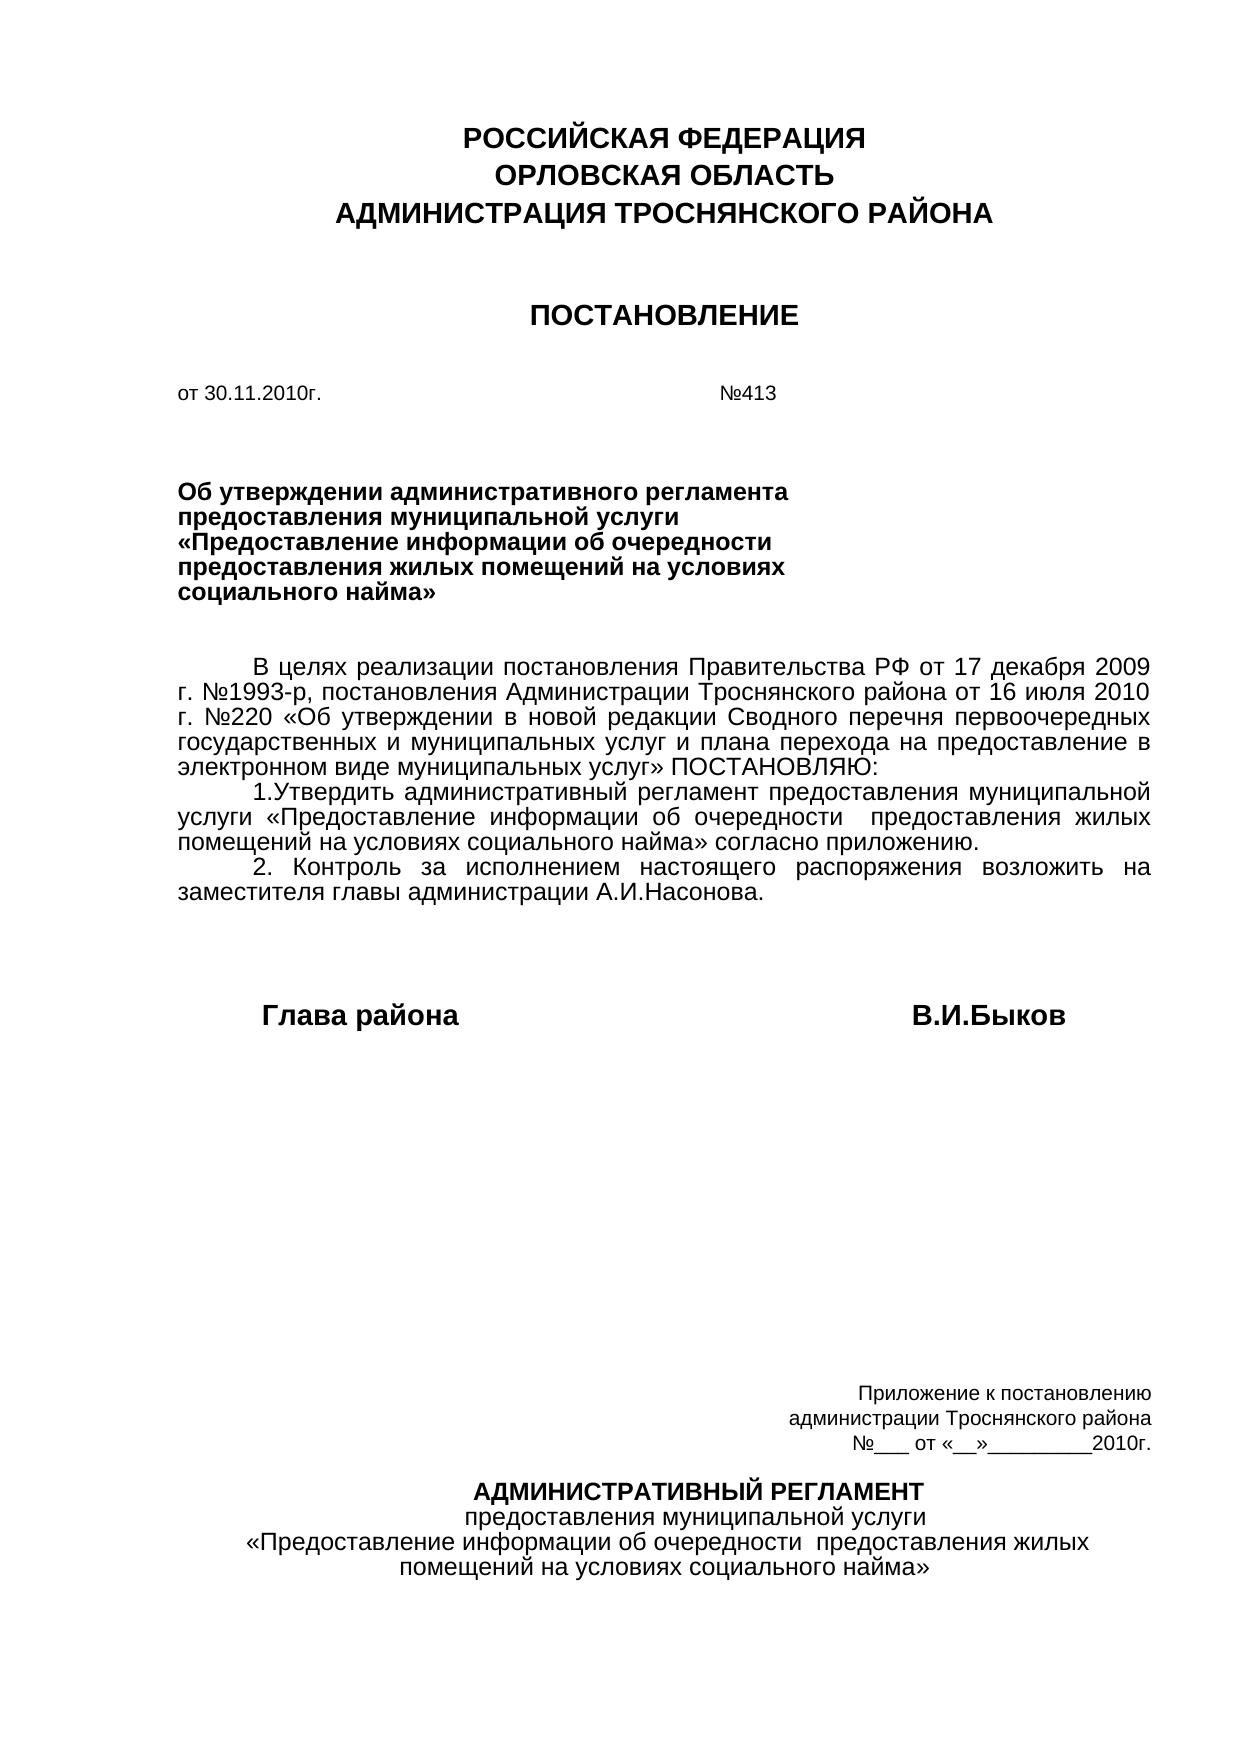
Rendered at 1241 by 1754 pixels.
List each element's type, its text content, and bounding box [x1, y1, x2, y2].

text АДМИНИСТРАЦИЯ ТРОСНЯНСКОГО РАЙОНА [177, 193, 1152, 231]
text «Предоставление информации об очередности [177, 531, 1152, 556]
text 2. Контроль за исполнением настоящего распоряжения возложить на заместителя главы администрации А.И.Насонова. [177, 856, 1152, 906]
text ПОСТАНОВЛЕНИЕ [177, 306, 1152, 331]
text предоставления муниципальной услуги [177, 506, 1152, 531]
text Об утверждении административного регламента [177, 481, 1152, 506]
text №___ от «__»_________2010г. [177, 1431, 1152, 1456]
text Приложение к постановлению [177, 1381, 1152, 1406]
text 1.Утвердить административный регламент предоставления муниципальной услуги «Предоставление информации об очередности предоставления жилых помещений на условиях социального найма» согласно приложению. [177, 781, 1152, 856]
text Глава района В.И.Быков [177, 1006, 1152, 1031]
text предоставления жилых помещений на условиях [177, 556, 1152, 581]
text администрации Троснянского района [177, 1406, 1152, 1431]
text от 30.11.2010г. №413 [177, 381, 1152, 406]
text РОССИЙСКАЯ ФЕДЕРАЦИЯ ОРЛОВСКАЯ ОБЛАСТЬ [177, 118, 1152, 193]
text АДМИНИСТРАТИВНЫЙ РЕГЛАМЕНТ предоставления муниципальной услуги «Предоставление информации об очередности предоставления жилых помещений на условиях социального найма» [177, 1481, 1152, 1581]
text социального найма» [177, 581, 1152, 606]
text В целях реализации постановления Правительства РФ от 17 декабря 2009 г. №1993-р, постановления Администрации Троснянского района от 16 июля 2010 г. №220 «Об утверждении в новой редакции Сводного перечня первоочередных государственных и муниципальных услуг и плана перехода на предоставление в электронном виде муниципальных услуг» ПОСТАНОВЛЯЮ: [177, 656, 1152, 781]
